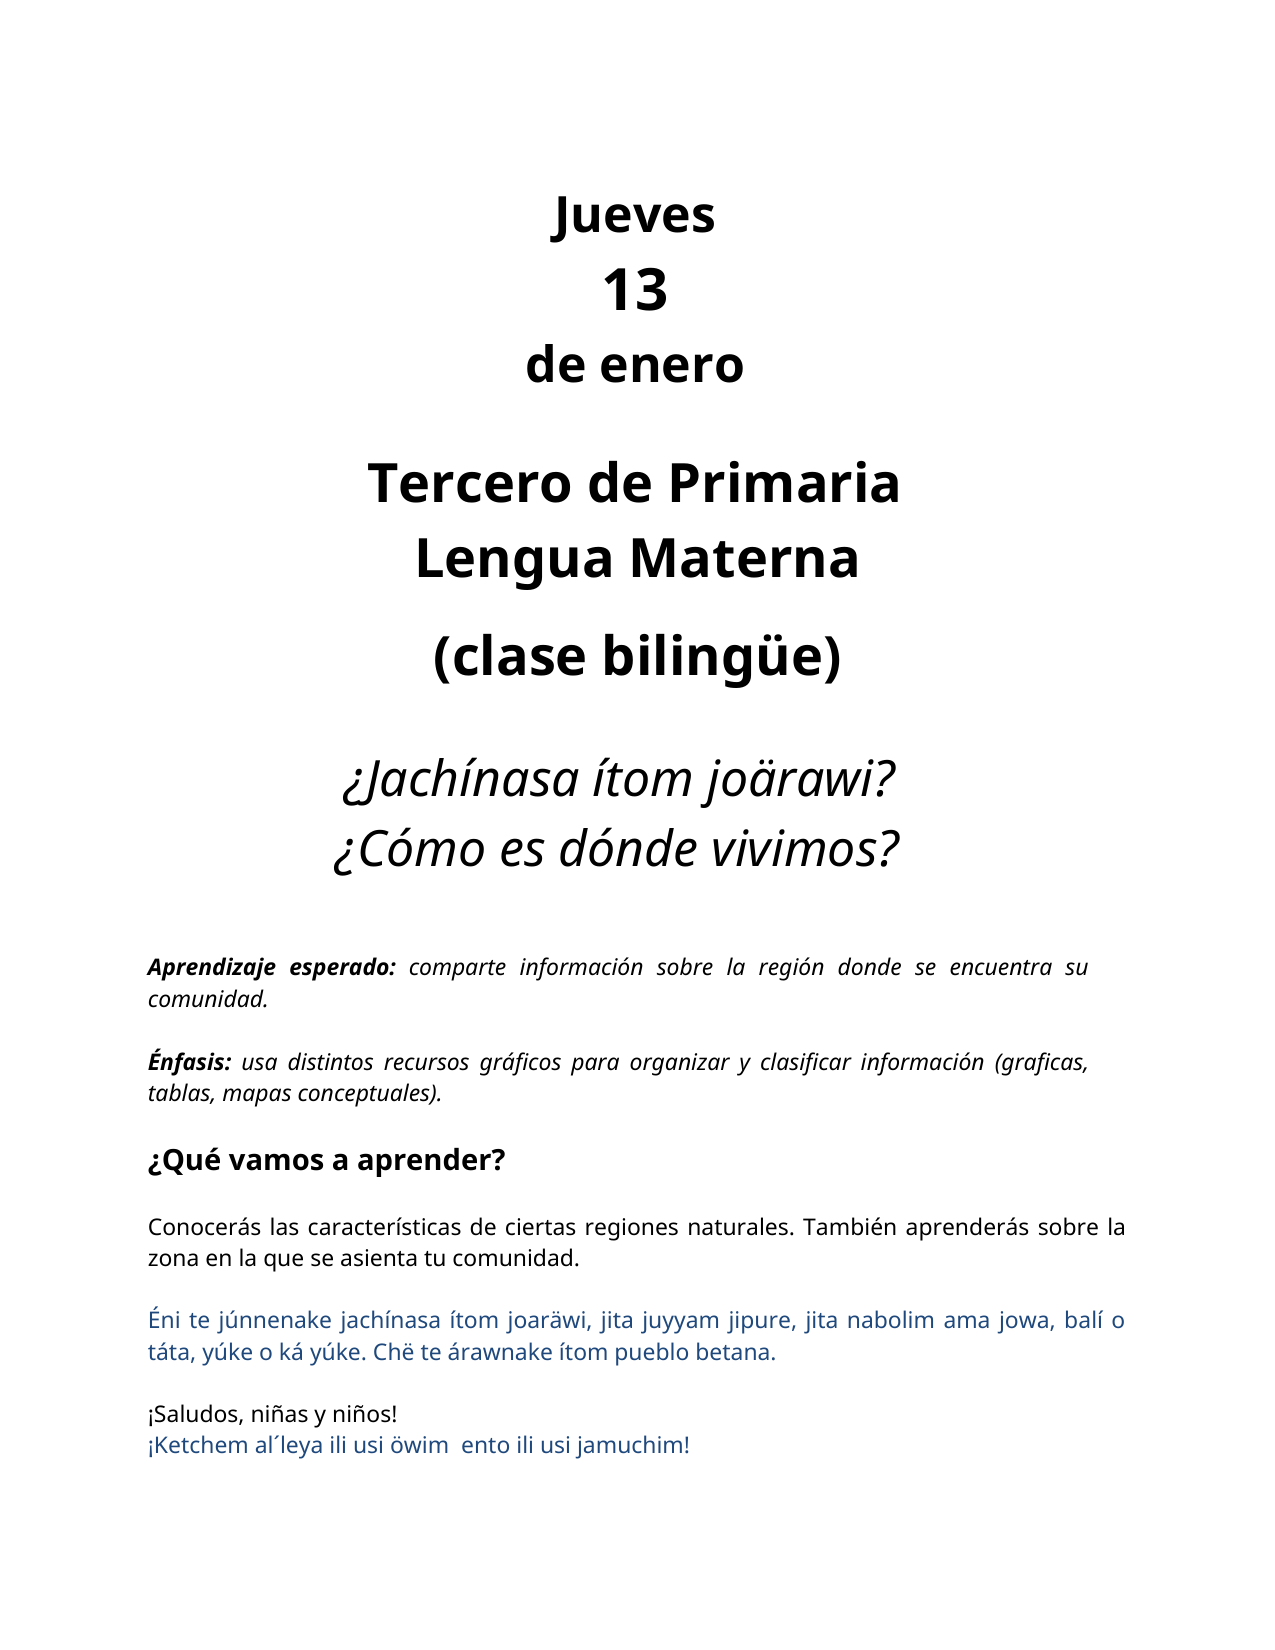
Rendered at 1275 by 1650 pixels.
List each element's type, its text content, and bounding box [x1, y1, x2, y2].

text de enero [148, 328, 1122, 397]
text Tercero de Primaria [148, 443, 1122, 518]
text Énfasis: usa distintos recursos gráficos para organizar y clasificar información (graficas, tablas, mapas conceptuales). [148, 1046, 1093, 1108]
text ¿Qué vamos a aprender? [148, 1139, 1127, 1179]
text ¡Saludos, niñas y niños! [148, 1398, 1127, 1429]
text 13 [148, 247, 1122, 328]
text Éni te júnnenake jachínasa ítom joaräwi, jita juyyam jipure, jita nabolim ama jowa, balí o táta, yúke o ká yúke. Chë te árawnake ítom pueblo betana. [148, 1304, 1127, 1367]
text Jueves [148, 177, 1122, 247]
text Aprendizaje esperado: comparte información sobre la región donde se encuentra su comunidad. [148, 949, 1093, 1014]
text (clase bilingüe) [148, 616, 1127, 691]
text ¿Cómo es dónde vivimos? [148, 811, 1093, 881]
text Lengua Materna [148, 518, 1127, 593]
text Conocerás las características de ciertas regiones naturales. También aprenderás sobre la zona en la que se asienta tu comunidad. [148, 1211, 1127, 1273]
text ¿Jachínasa ítom joärawi? [148, 742, 1093, 811]
text ¡Ketchem al´leya ili usi öwim ento ili usi jamuchim! [148, 1429, 1127, 1461]
